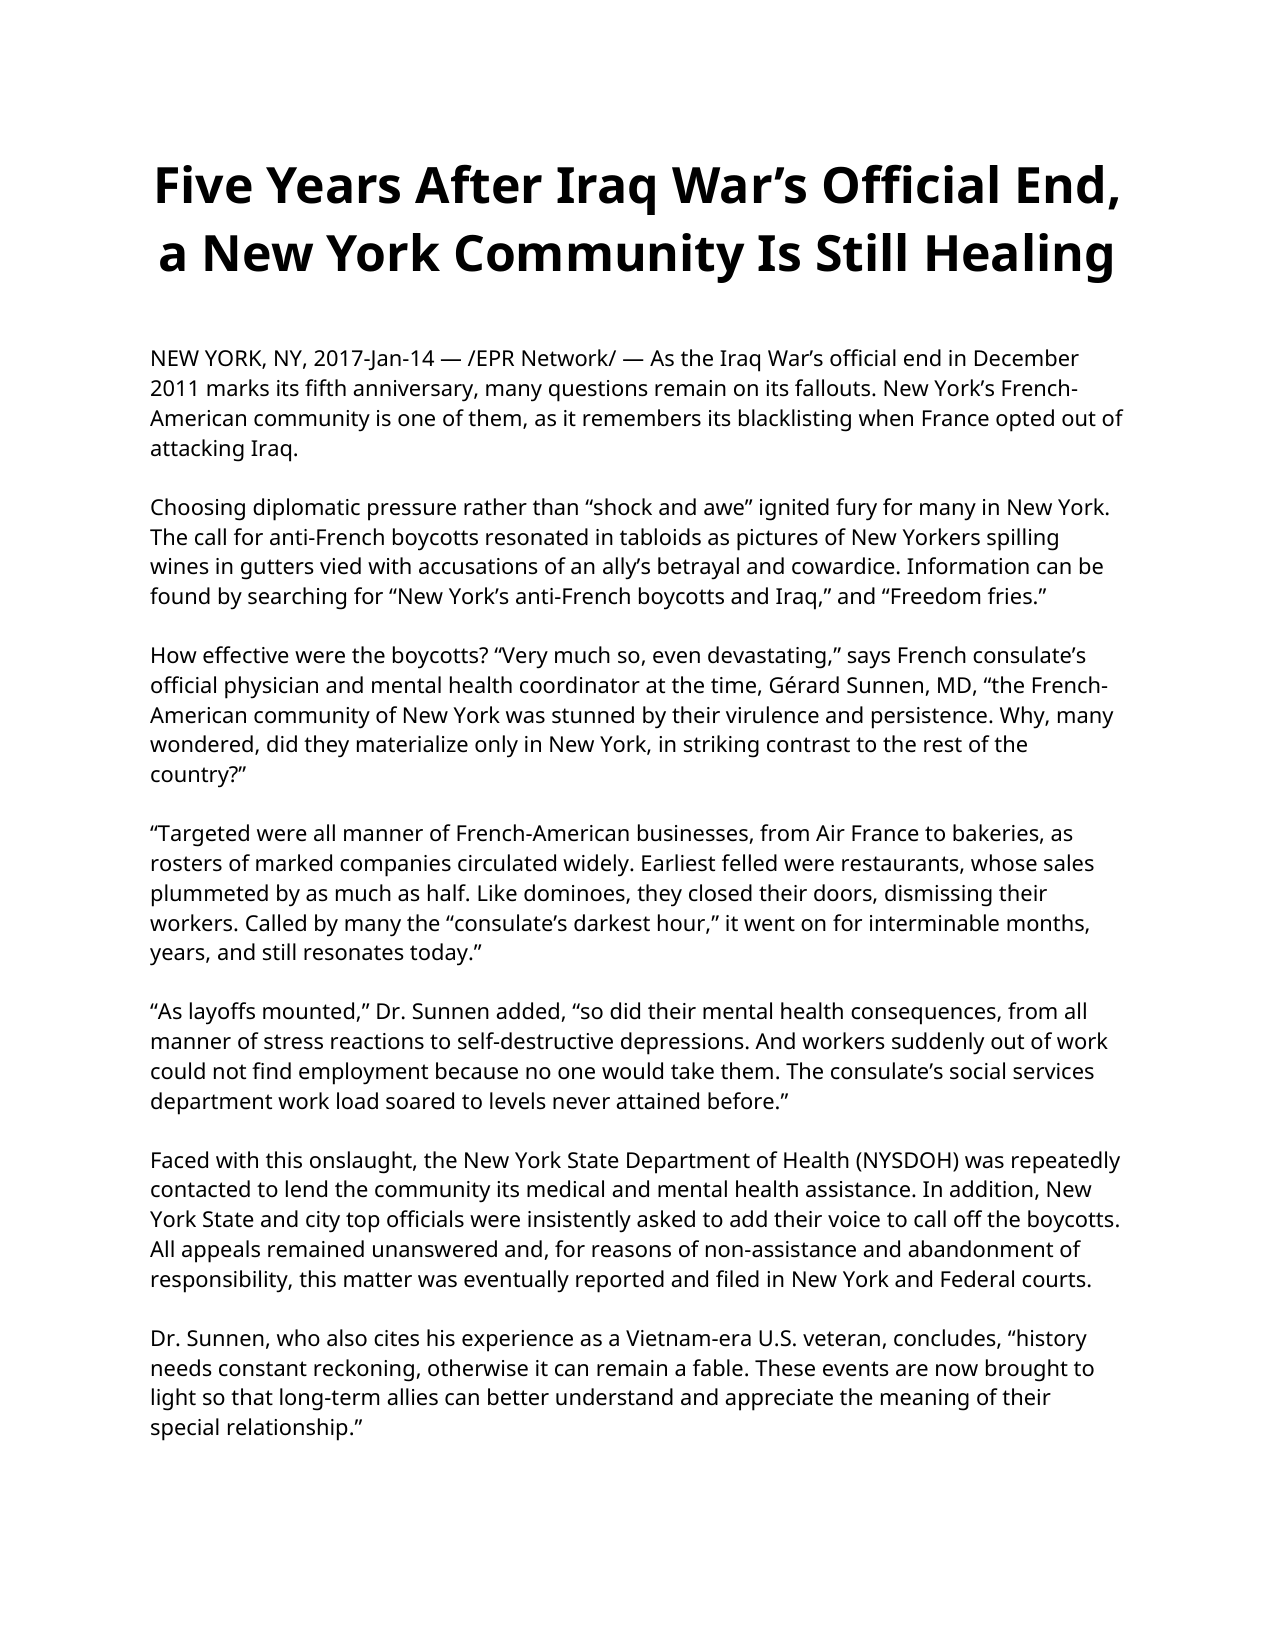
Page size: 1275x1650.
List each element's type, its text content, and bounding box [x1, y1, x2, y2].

text Faced with this onslaught, the New York State Department of Health (NYSDOH) was repeatedly contacted to lend the community its medical and mental health assistance. In addition, New York State and city top officials were insistently asked to add their voice to call off the boycotts. All appeals remained unanswered and, for reasons of non-assistance and abandonment of responsibility, this matter was eventually reported and filed in New York and Federal courts. [150, 1145, 1125, 1294]
text Five Years After Iraq War’s Official End, a New York Community Is Still Healing [150, 150, 1125, 286]
text Dr. Sunnen, who also cites his experience as a Vietnam-era U.S. veteran, concludes, “history needs constant reckoning, otherwise it can remain a fable. These events are now brought to light so that long-term allies can better understand and appreciate the meaning of their special relationship.” [150, 1323, 1125, 1442]
text NEW YORK, NY, 2017-Jan-14 — /EPR Network/ — As the Iraq War’s official end in December 2011 marks its fifth anniversary, many questions remain on its fallouts. New York’s French-American community is one of them, as it remembers its blacklisting when France opted out of attacking Iraq. [150, 343, 1125, 463]
text How effective were the boycotts? “Very much so, even devastating,” says French consulate’s official physician and mental health coordinator at the time, Gérard Sunnen, MD, “the French-American community of New York was stunned by their virulence and persistence. Why, many wondered, did they materialize only in New York, in striking contrast to the rest of the country?” [150, 640, 1125, 789]
text “Targeted were all manner of French-American businesses, from Air France to bakeries, as rosters of marked companies circulated widely. Earliest felled were restaurants, whose sales plummeted by as much as half. Like dominoes, they closed their doors, dismissing their workers. Called by many the “consulate’s darkest hour,” it went on for interminable months, years, and still resonates today.” [150, 818, 1125, 967]
text Choosing diplomatic pressure rather than “shock and awe” ignited fury for many in New York. The call for anti-French boycotts resonated in tabloids as pictures of New Yorkers spilling wines in gutters vied with accusations of an ally’s betrayal and cowardice. Information can be found by searching for “New York’s anti-French boycotts and Iraq,” and “Freedom fries.” [150, 492, 1125, 611]
text “As layoffs mounted,” Dr. Sunnen added, “so did their mental health consequences, from all manner of stress reactions to self-destructive depressions. And workers suddenly out of work could not find employment because no one would take them. The consulate’s social services department work load soared to levels never attained before.” [150, 996, 1125, 1116]
